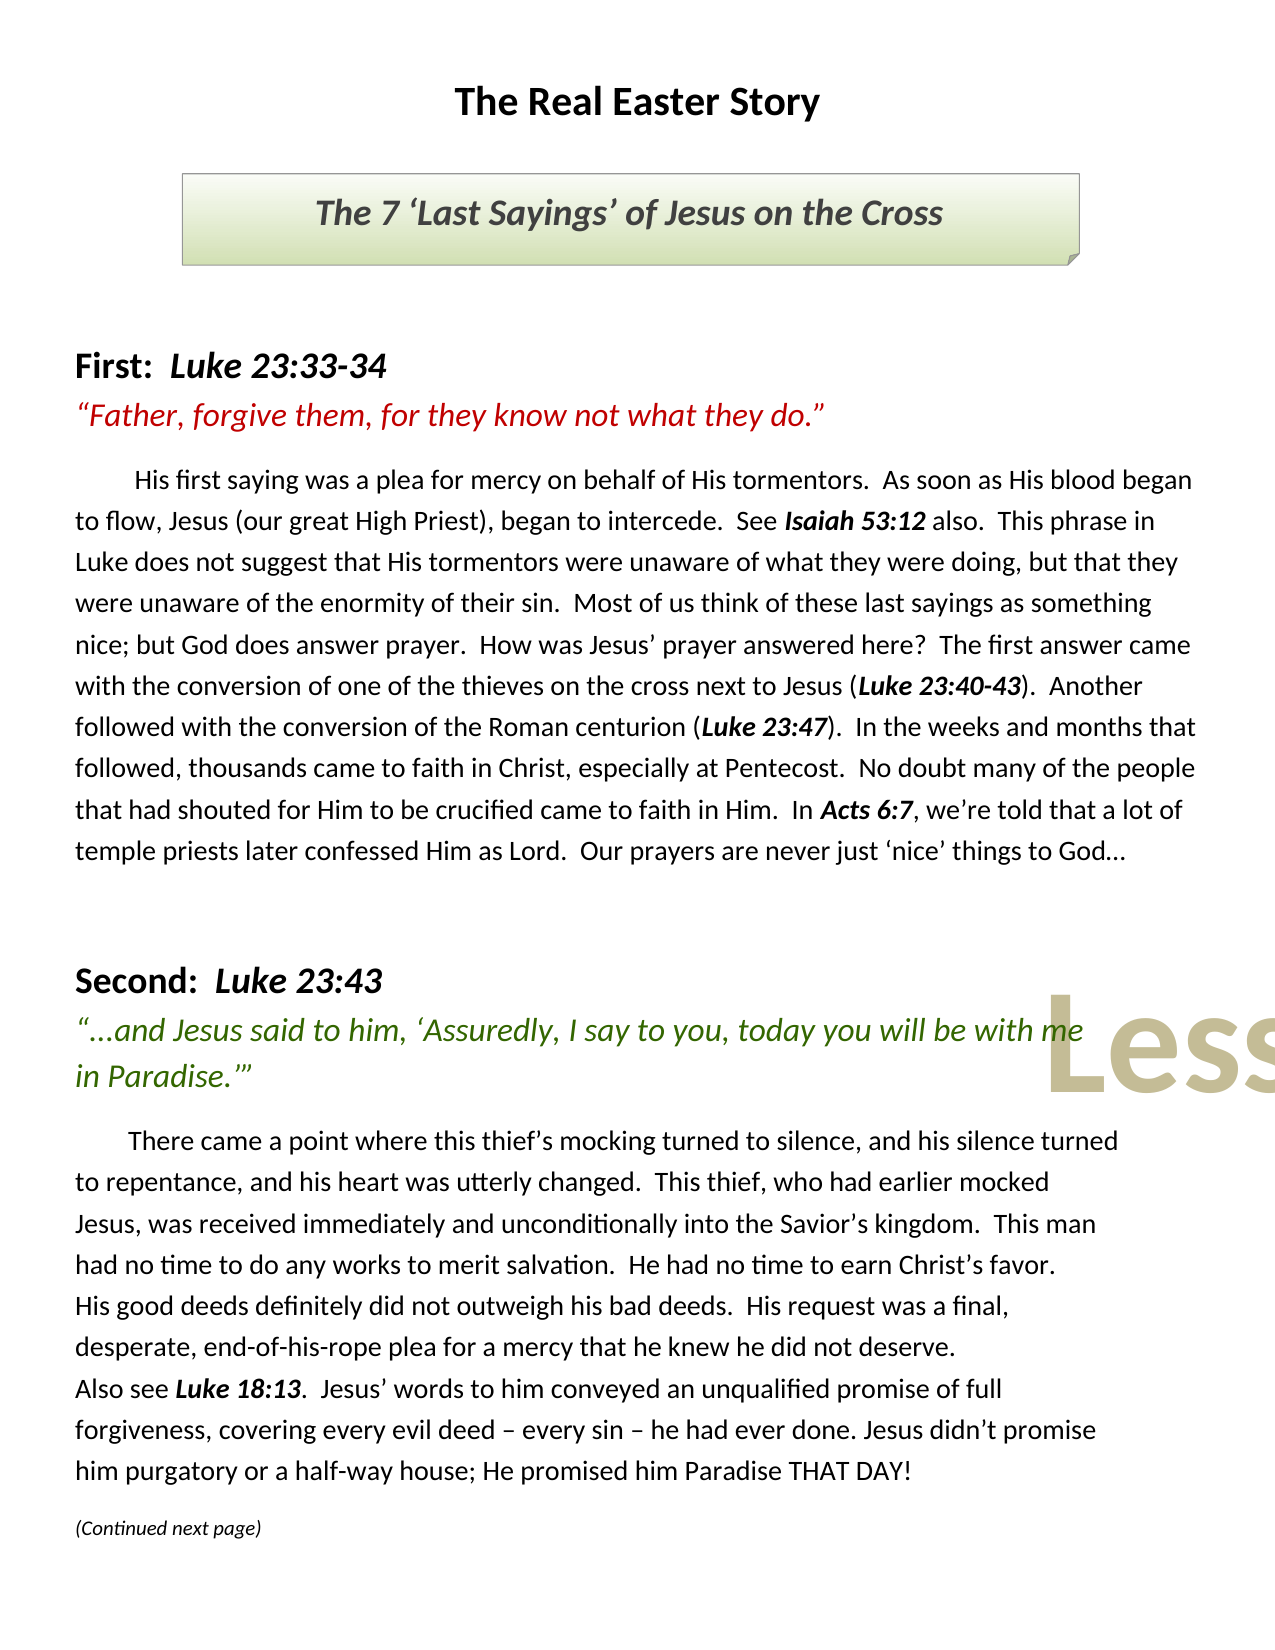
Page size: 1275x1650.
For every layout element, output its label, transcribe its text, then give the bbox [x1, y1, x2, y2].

text The Real Easter Story [75, 75, 1200, 126]
text First: Luke 23:33-34 “Father, forgive them, for they know not what they do.” [75, 289, 1200, 435]
text His first saying was a plea for mercy on behalf of His tormentors. As soon as His blood began to flow, Jesus (our great High Priest), began to intercede. See Isaiah 53:12 also. This phrase in Luke does not suggest that His tormentors were unaware of what they were doing, but that they were unaware of the enormity of their sin. Most of us think of these last sayings as something nice; but God does answer prayer. How was Jesus’ prayer answered here? The first answer came with the conversion of one of the thieves on the cross next to Jesus (Luke 23:40-43). Another followed with the conversion of the Roman centurion (Luke 23:47). In the weeks and months that followed, thousands came to faith in Christ, especially at Pentecost. No doubt many of the people that had shouted for Him to be crucified came to faith in Him. In Acts 6:7, we’re told that a lot of temple priests later confessed Him as Lord. Our prayers are never just ‘nice’ things to God… [75, 462, 1200, 867]
text There came a point where this thief’s mocking turned to silence, and his silence turned to repentance, and his heart was utterly changed. This thief, who had earlier mocked Jesus, was received immediately and unconditionally into the Savior’s kingdom. This man had no time to do any works to merit salvation. He had no time to earn Christ’s favor. His good deeds definitely did not outweigh his bad deeds. His request was a final, desperate, end-of-his-rope plea for a mercy that he knew he did not deserve. Also see Luke 18:13. Jesus’ words to him conveyed an unqualified promise of full forgiveness, covering every evil deed – every sin – he had ever done. Jesus didn’t promise him purgatory or a half-way house; He promised him Paradise THAT DAY! [75, 1123, 1200, 1487]
text (Continued next page) [75, 1515, 1200, 1541]
text Second: Luke 23:43 “...and Jesus said to him, ‘Assuredly, I say to you, today you will be with me in Paradise.’” [75, 957, 1200, 1096]
